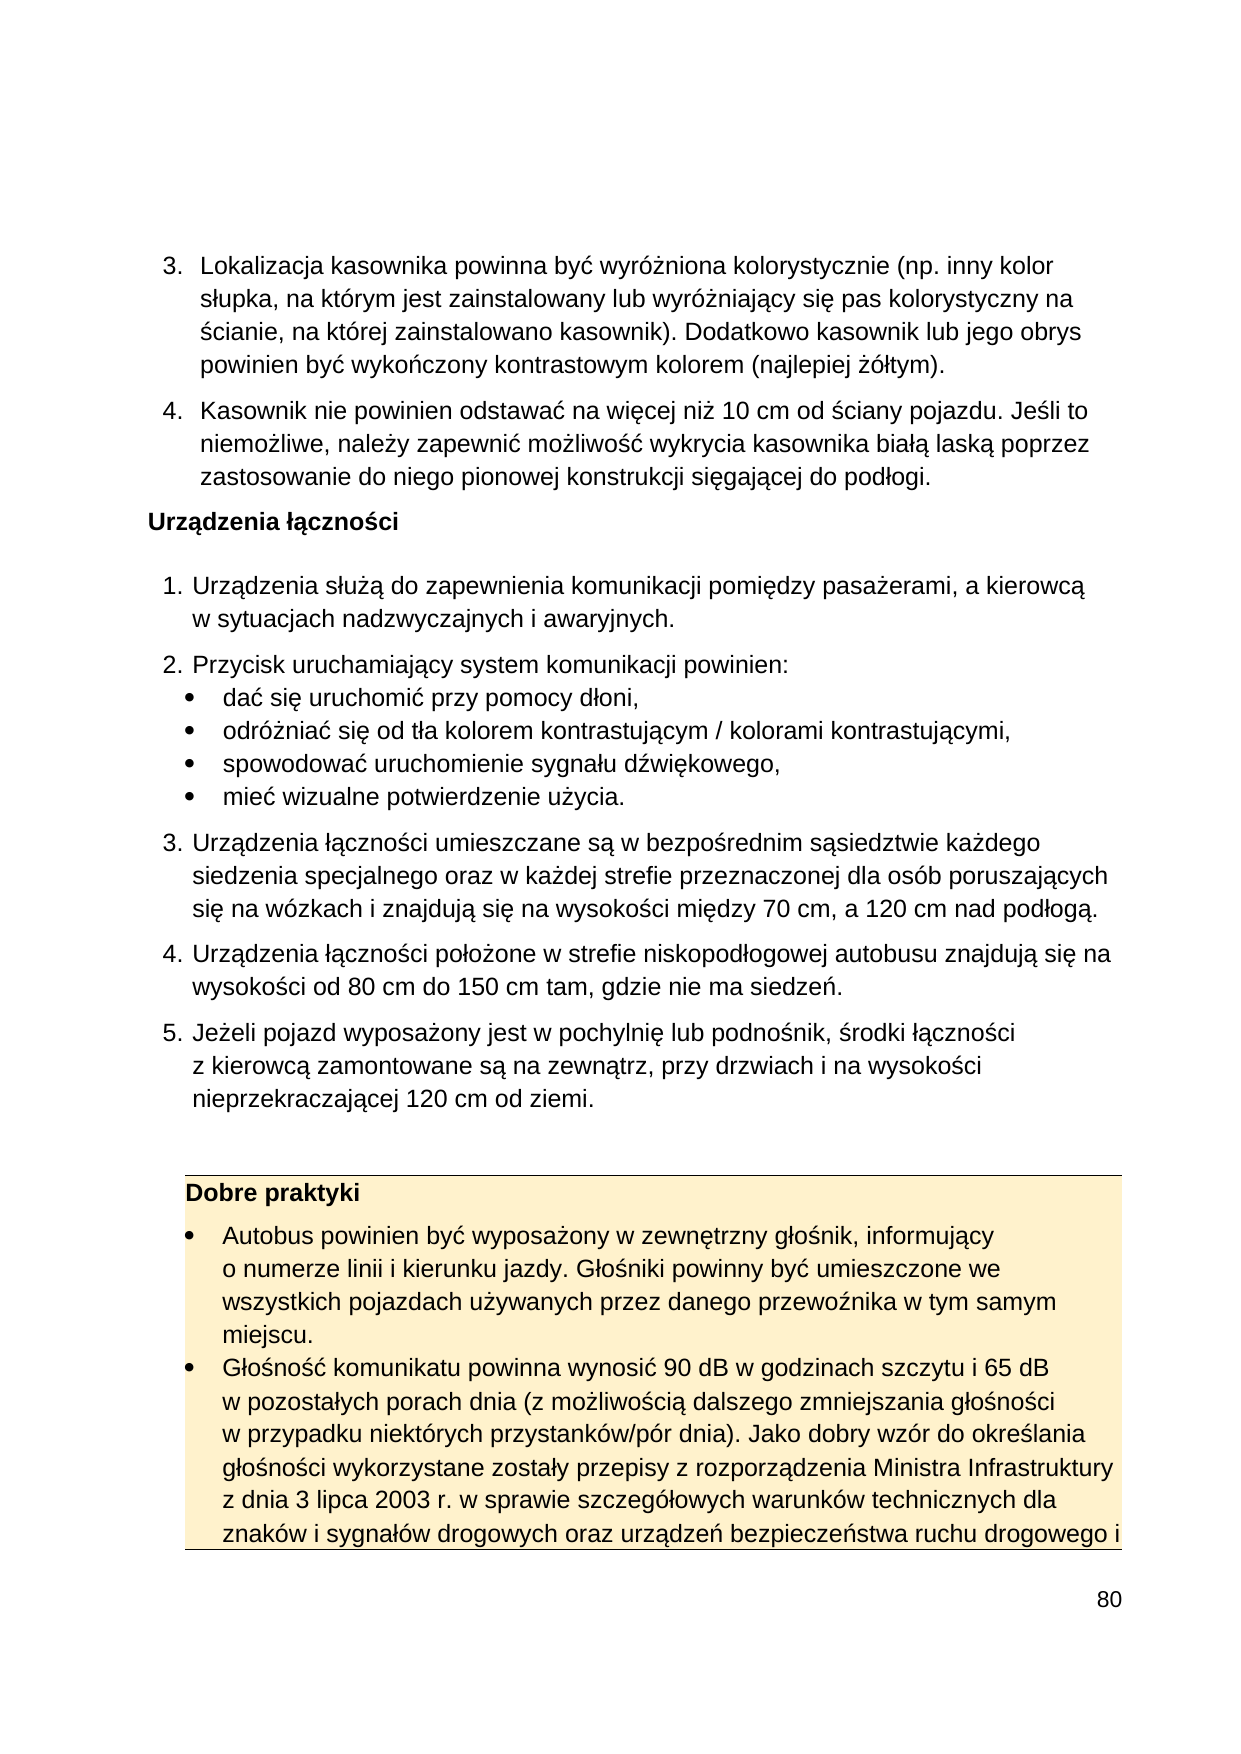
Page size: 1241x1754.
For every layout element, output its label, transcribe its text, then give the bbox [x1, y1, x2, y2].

list Jeżeli pojazd wyposażony jest w pochylnię lub podnośnik, środki łączności z kierowcą zamontowane są na zewnątrz, przy drzwiach i na wysokości nieprzekraczającej 120 cm od ziemi. [162, 1018, 1122, 1113]
list Urządzenia łączności umieszczane są w bezpośrednim sąsiedztwie każdego siedzenia specjalnego oraz w każdej strefie przeznaczonej dla osób poruszających się na wózkach i znajdują się na wysokości między 70 cm, a 120 cm nad podłogą. [162, 828, 1122, 922]
list Autobus powinien być wyposażony w zewnętrzny głośnik, informujący o numerze linii i kierunku jazdy. Głośniki powinny być umieszczone we wszystkich pojazdach używanych przez danego przewoźnika w tym samym miejscu. [185, 1221, 1122, 1349]
list Przycisk uruchamiający system komunikacji powinien: [162, 650, 1122, 678]
list Urządzenia łączności położone w strefie niskopodłogowej autobusu znajdują się na wysokości od 80 cm do 150 cm tam, gdzie nie ma siedzeń. [162, 939, 1122, 1001]
text Urządzenia łączności [148, 507, 1122, 536]
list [185, 1353, 1122, 1549]
list odróżniać się od tła kolorem kontrastującym / kolorami kontrastującymi, [185, 716, 1122, 745]
list spowodować uruchomienie sygnału dźwiękowego, [185, 749, 1122, 778]
list Urządzenia służą do zapewnienia komunikacji pomiędzy pasażerami, a kierowcą w sytuacjach nadzwyczajnych i awaryjnych. [162, 571, 1122, 633]
list Lokalizacja kasownika powinna być wyróżniona kolorystycznie (np. inny kolor słupka, na którym jest zainstalowany lub wyróżniający się pas kolorystyczny na ścianie, na której zainstalowano kasownik). Dodatkowo kasownik lub jego obrys powinien być wykończony kontrastowym kolorem (najlepiej żółtym). [162, 251, 1122, 379]
list Kasownik nie powinien odstawać na więcej niż 10 cm od ściany pojazdu. Jeśli to niemożliwe, należy zapewnić możliwość wykrycia kasownika białą laską poprzez zastosowanie do niego pionowej konstrukcji sięgającej do podłogi. [162, 396, 1122, 490]
list dać się uruchomić przy pomocy dłoni, [185, 683, 1122, 712]
text Dobre praktyki [185, 1176, 1122, 1207]
list mieć wizualne potwierdzenie użycia. [185, 782, 1122, 811]
